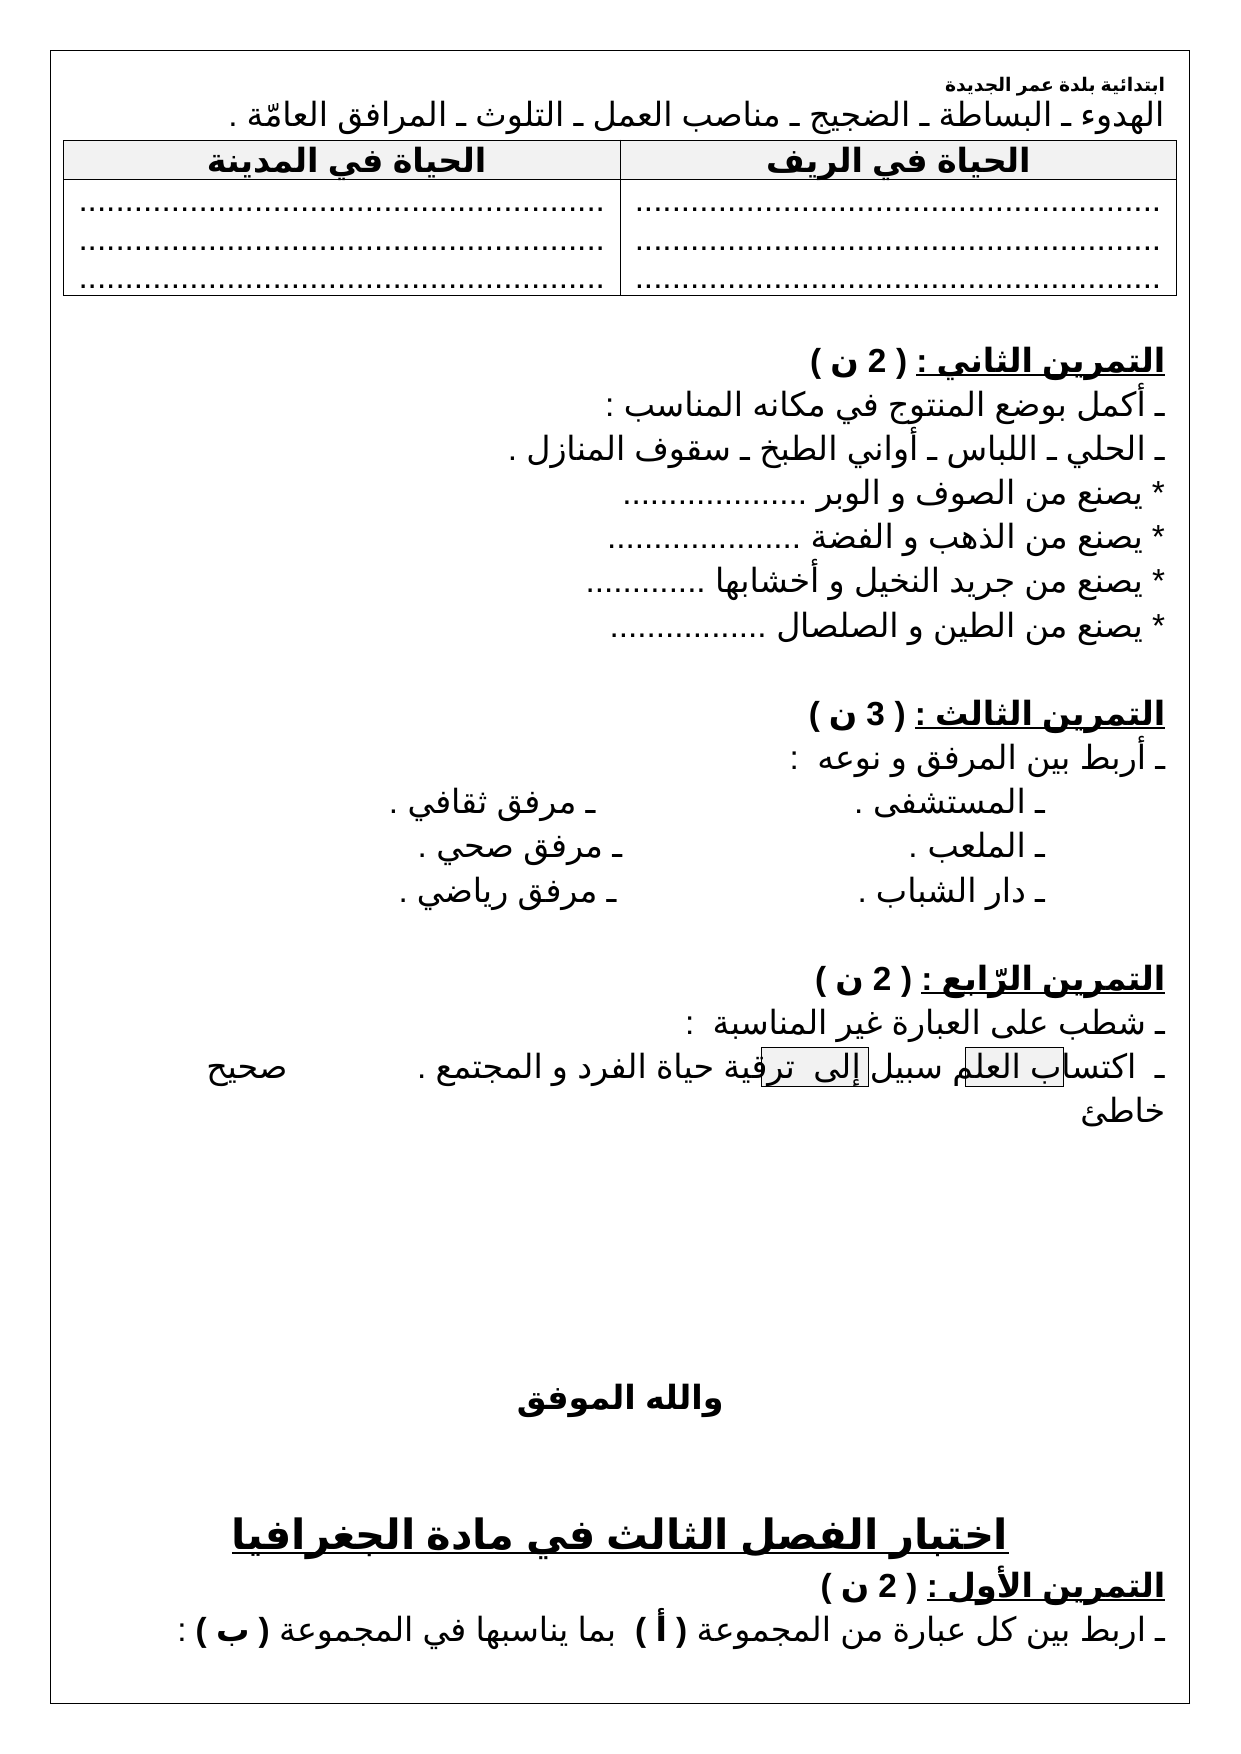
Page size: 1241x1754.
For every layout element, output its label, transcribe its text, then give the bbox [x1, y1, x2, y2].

text الهدوء ـ البساطة ـ الضجيج ـ مناصب العمل ـ التلوث ـ المرافق العامّة . [75, 95, 1165, 134]
text التمرين الأول : ( 2 ن ) [75, 1566, 1165, 1604]
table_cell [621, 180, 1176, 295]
text ـ أربط بين المرفق و نوعه : [75, 738, 1165, 777]
text ـ اكتساب العلم سبيل إلى ترقية حياة الفرد و المجتمع . صحيح خاطئ [75, 1047, 1165, 1130]
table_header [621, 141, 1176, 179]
text ـ المستشفى . ـ مرفق ثقافي . [75, 782, 1165, 821]
text ـ أكمل بوضع المنتوج في مكانه المناسب : [75, 385, 1165, 423]
text ـ شطب على العبارة غير المناسبة : [75, 1003, 1165, 1042]
text * يصنع من الطين و الصلصال ................. [75, 606, 1165, 644]
text * يصنع من الصوف و الوبر .................... [75, 473, 1165, 512]
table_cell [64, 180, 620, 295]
text * يصنع من الذهب و الفضة ..................... [75, 517, 1165, 556]
text التمرين الثالث : ( 3 ن ) [75, 694, 1165, 732]
text ـ اربط بين كل عبارة من المجموعة ( أ ) بما يناسبها في المجموعة ( ب ) : [75, 1610, 1165, 1648]
text * يصنع من جريد النخيل و أخشابها ............. [75, 561, 1165, 600]
text التمرين الرّابع : ( 2 ن ) [75, 959, 1165, 997]
text والله الموفق [75, 1378, 1165, 1417]
text ـ الملعب . ـ مرفق صحي . [75, 826, 1165, 865]
text ـ الحلي ـ اللباس ـ أواني الطبخ ـ سقوف المنازل . [75, 429, 1165, 467]
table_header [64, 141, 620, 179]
text اختبار الفصل الثالث في مادة الجغرافيا [75, 1511, 1165, 1559]
text التمرين الثاني : ( 2 ن ) [75, 341, 1165, 379]
text ـ دار الشباب . ـ مرفق رياضي . [75, 871, 1165, 909]
